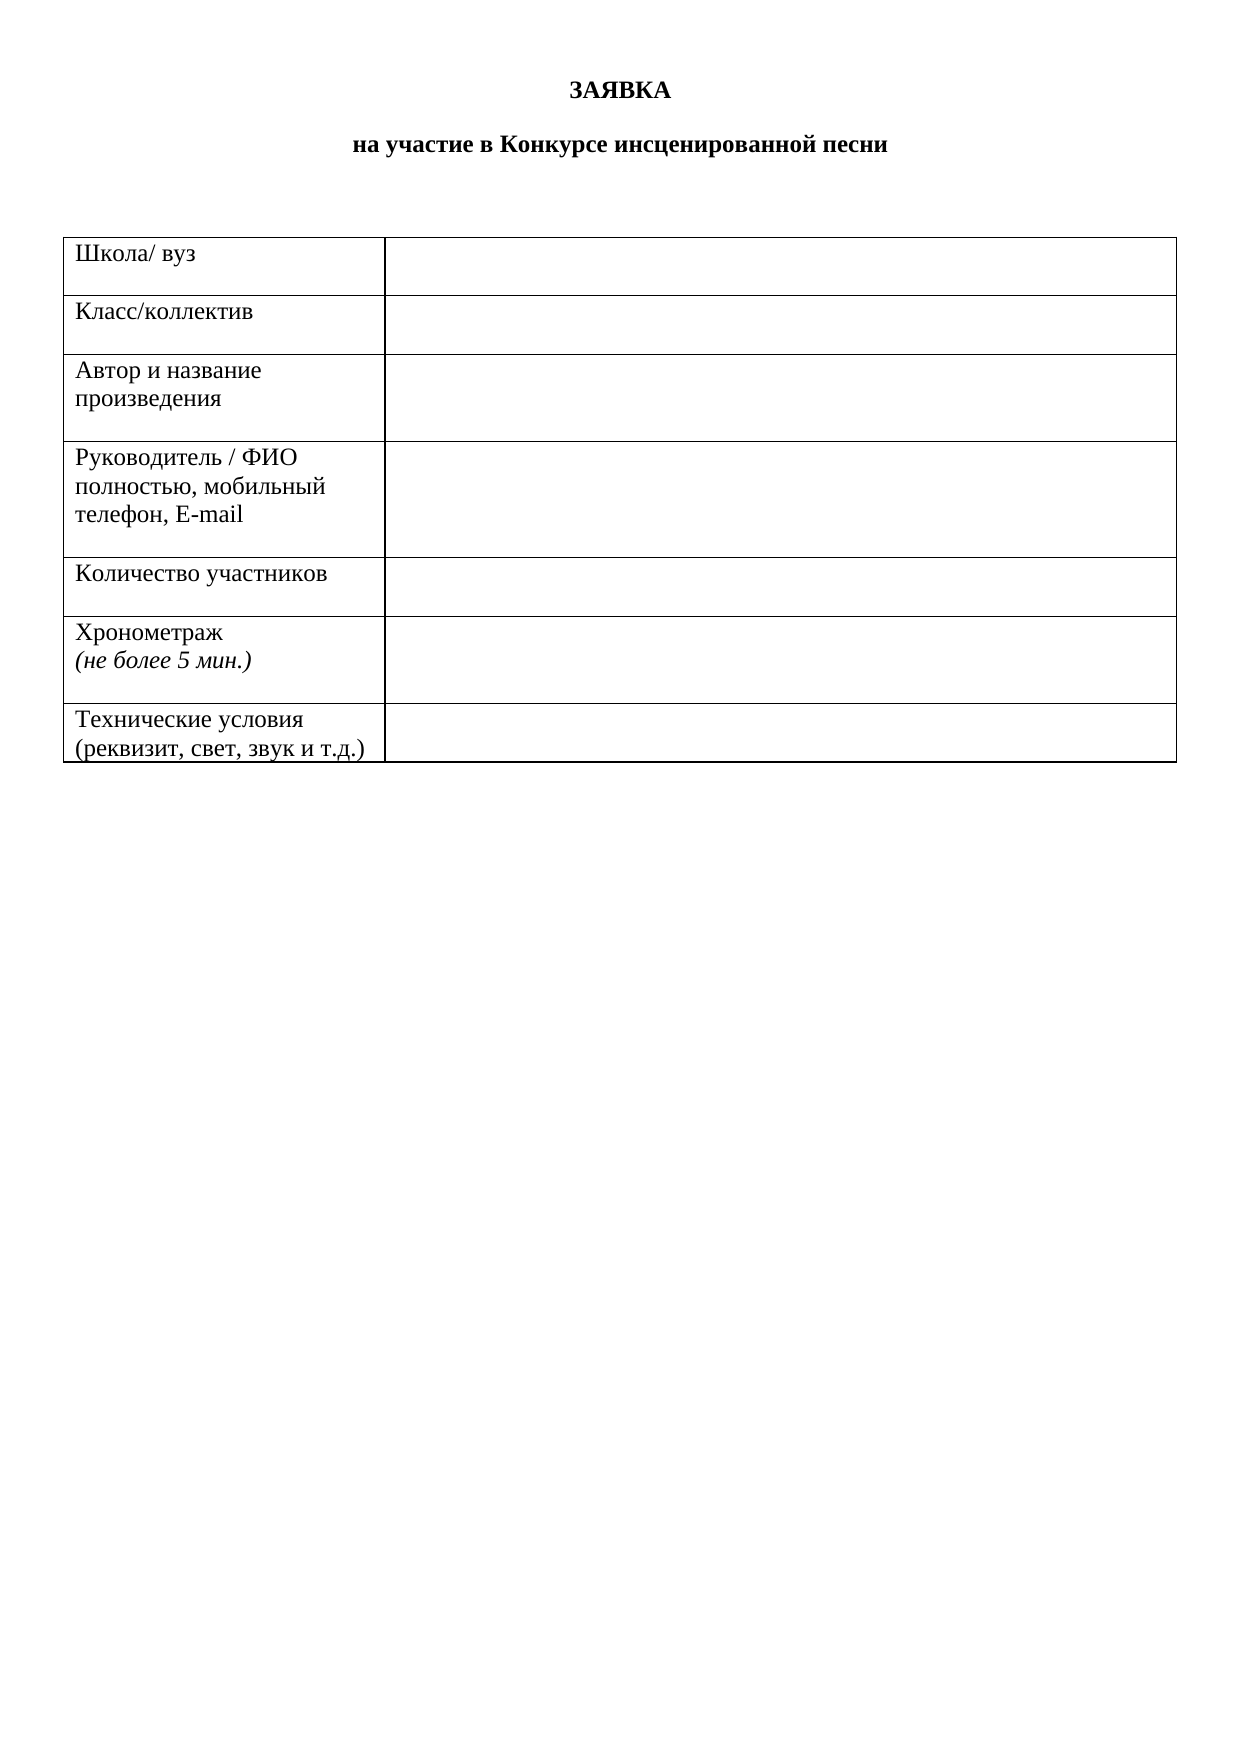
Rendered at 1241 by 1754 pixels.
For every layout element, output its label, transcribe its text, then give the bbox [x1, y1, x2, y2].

table_cell [386, 355, 1176, 441]
table_cell Автор и название произведения [64, 355, 384, 441]
text на участие в Конкурсе инсценированной песни [75, 129, 1165, 158]
table_header Школа/ вуз [64, 238, 384, 295]
table_cell [386, 442, 1176, 557]
table_cell Технические условия (реквизит, свет, звук и т.д.) [64, 704, 384, 761]
table_cell [386, 704, 1176, 761]
table_cell [386, 296, 1176, 354]
table_cell [386, 558, 1176, 616]
table_cell [386, 617, 1176, 703]
table_cell Класс/коллектив [64, 296, 384, 354]
table_header [386, 238, 1176, 295]
table_cell Хронометраж (не более 5 мин.) [64, 617, 384, 703]
table_cell Количество участников [64, 558, 384, 616]
table_cell Руководитель / ФИО полностью, мобильный телефон, E-mail [64, 442, 384, 557]
text ЗАЯВКА [75, 75, 1165, 104]
